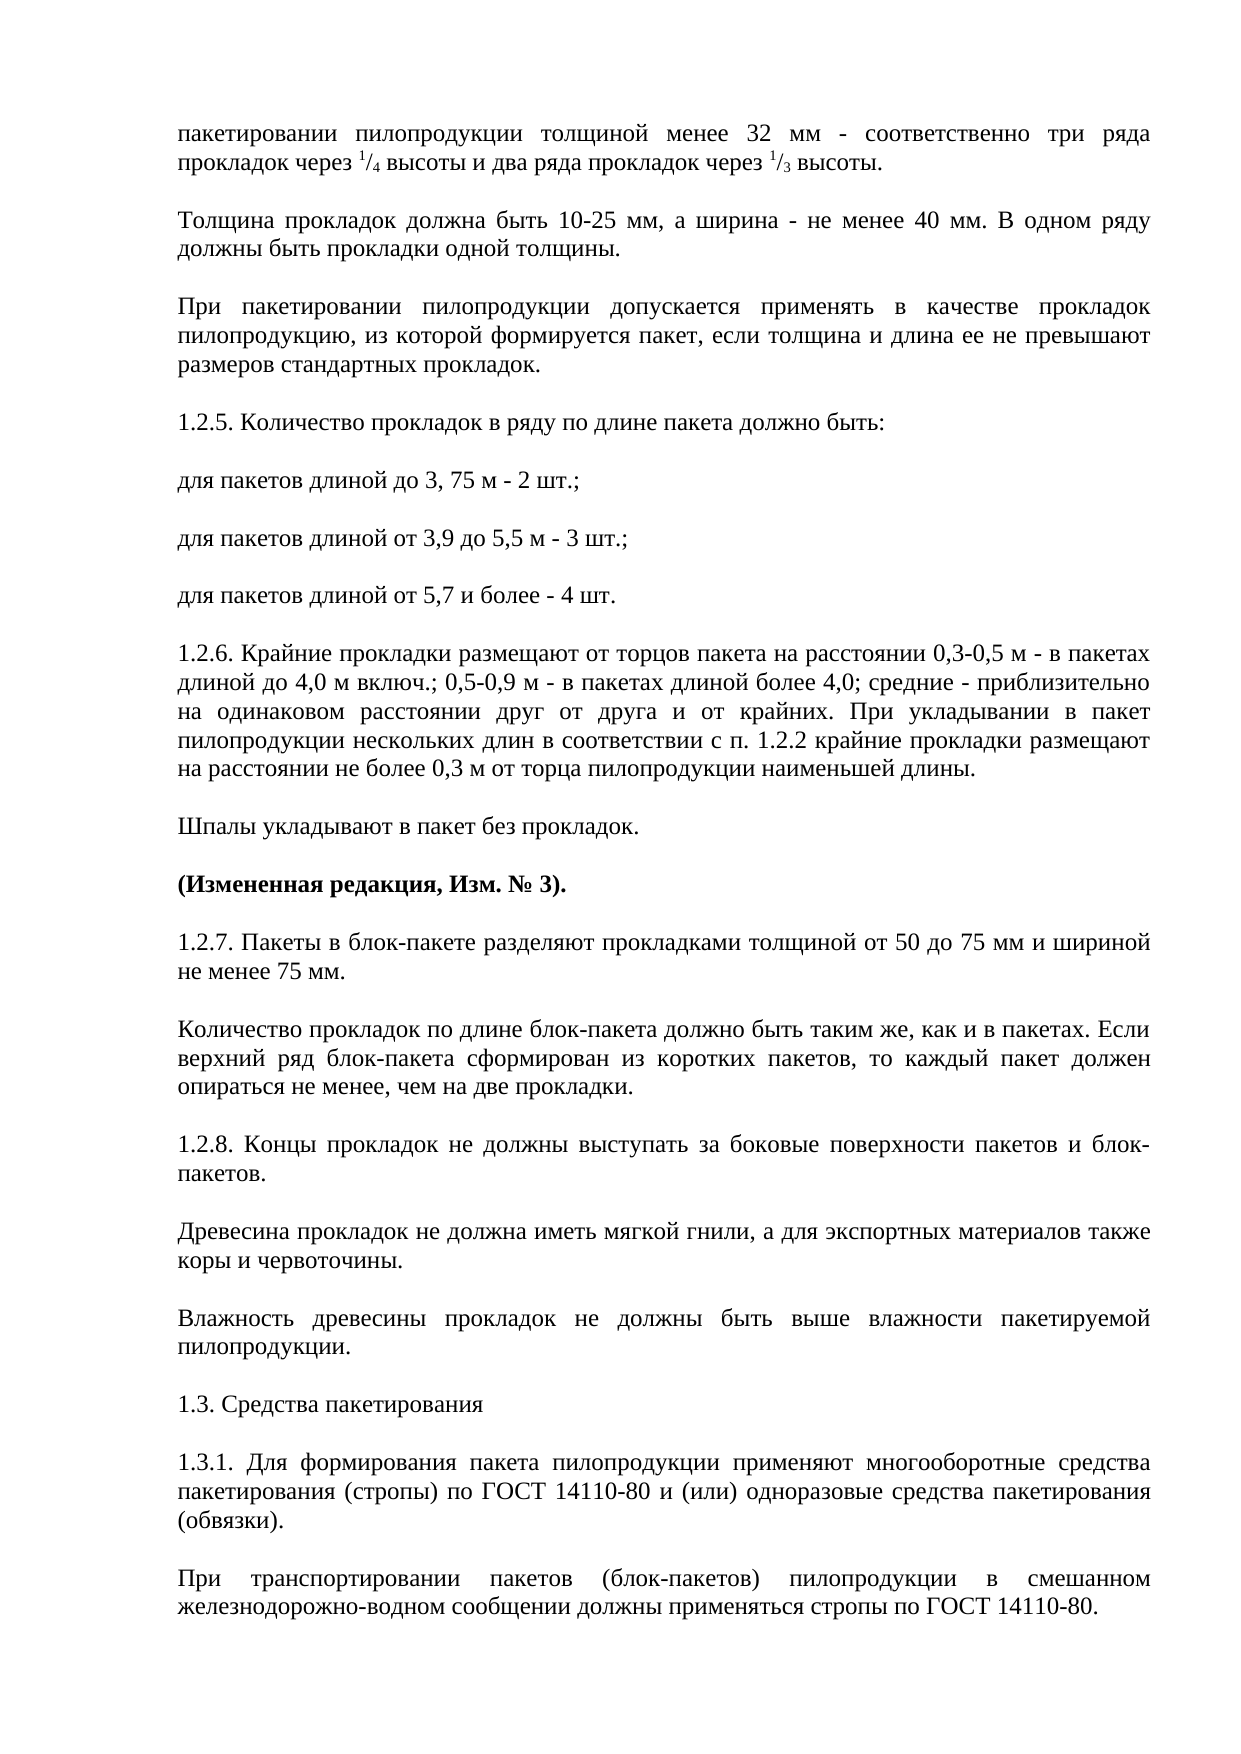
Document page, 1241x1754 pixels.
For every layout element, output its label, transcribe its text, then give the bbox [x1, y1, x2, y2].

text 1.2.7. Пакеты в блок-пакете разделяют прокладками толщиной от 50 до 75 мм и шириной не менее 75 мм. [177, 927, 1152, 985]
text При транспортировании пакетов (блок-пакетов) пилопродукции в смешанном железнодорожно-водном сообщении должны применяться стропы по ГОСТ 14110-80. [177, 1563, 1152, 1620]
text Древесина прокладок не должна иметь мягкой гнили, а для экспортных материалов также коры и червоточины. [177, 1216, 1152, 1273]
text 1.3. Средства пакетирования [177, 1389, 1152, 1418]
text Шпалы укладывают в пакет без прокладок. [177, 811, 1152, 840]
text Влажность древесины прокладок не должны быть выше влажности пакетируемой пилопродукции. [177, 1303, 1152, 1360]
text для пакетов длиной от 3,9 до 5,5 м - 3 шт.; [177, 523, 1152, 551]
text 1.2.6. Крайние прокладки размещают от торцов пакета на расстоянии 0,3-0,5 м - в пакетах длиной до 4,0 м включ.; 0,5-0,9 м - в пакетах длиной более 4,0; средние - приблизительно на одинаковом расстоянии друг от друга и от крайних. При укладывании в пакет пилопродукции нескольких длин в соответствии с п. 1.2.2 крайние прокладки размещают на расстоянии не более 0,3 м от торца пилопродукции наименьшей длины. [177, 638, 1152, 782]
text 1.2.8. Концы прокладок не должны выступать за боковые поверхности пакетов и блок-пакетов. [177, 1129, 1152, 1187]
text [177, 118, 1152, 176]
text 1.2.5. Количество прокладок в ряду по длине пакета должно быть: [177, 407, 1152, 436]
text При пакетировании пилопродукции допускается применять в качестве прокладок пилопродукцию, из которой формируется пакет, если толщина и длина ее не превышают размеров стандартных прокладок. [177, 291, 1152, 378]
text Толщина прокладок должна быть 10-25 мм, а ширина - не менее 40 мм. В одном ряду должны быть прокладки одной толщины. [177, 205, 1152, 262]
text 1.3.1. Для формирования пакета пилопродукции применяют многооборотные средства пакетирования (стропы) по ГОСТ 14110-80 и (или) одноразовые средства пакетирования (обвязки). [177, 1447, 1152, 1533]
text Количество прокладок по длине блок-пакета должно быть таким же, как и в пакетах. Если верхний ряд блок-пакета сформирован из коротких пакетов, то каждый пакет должен опираться не менее, чем на две прокладки. [177, 1014, 1152, 1100]
text для пакетов длиной от 5,7 и более - 4 шт. [177, 581, 1152, 609]
text (Измененная редакция, Изм. № 3). [177, 869, 1152, 898]
text для пакетов длиной до 3, 75 м - 2 шт.; [177, 465, 1152, 493]
